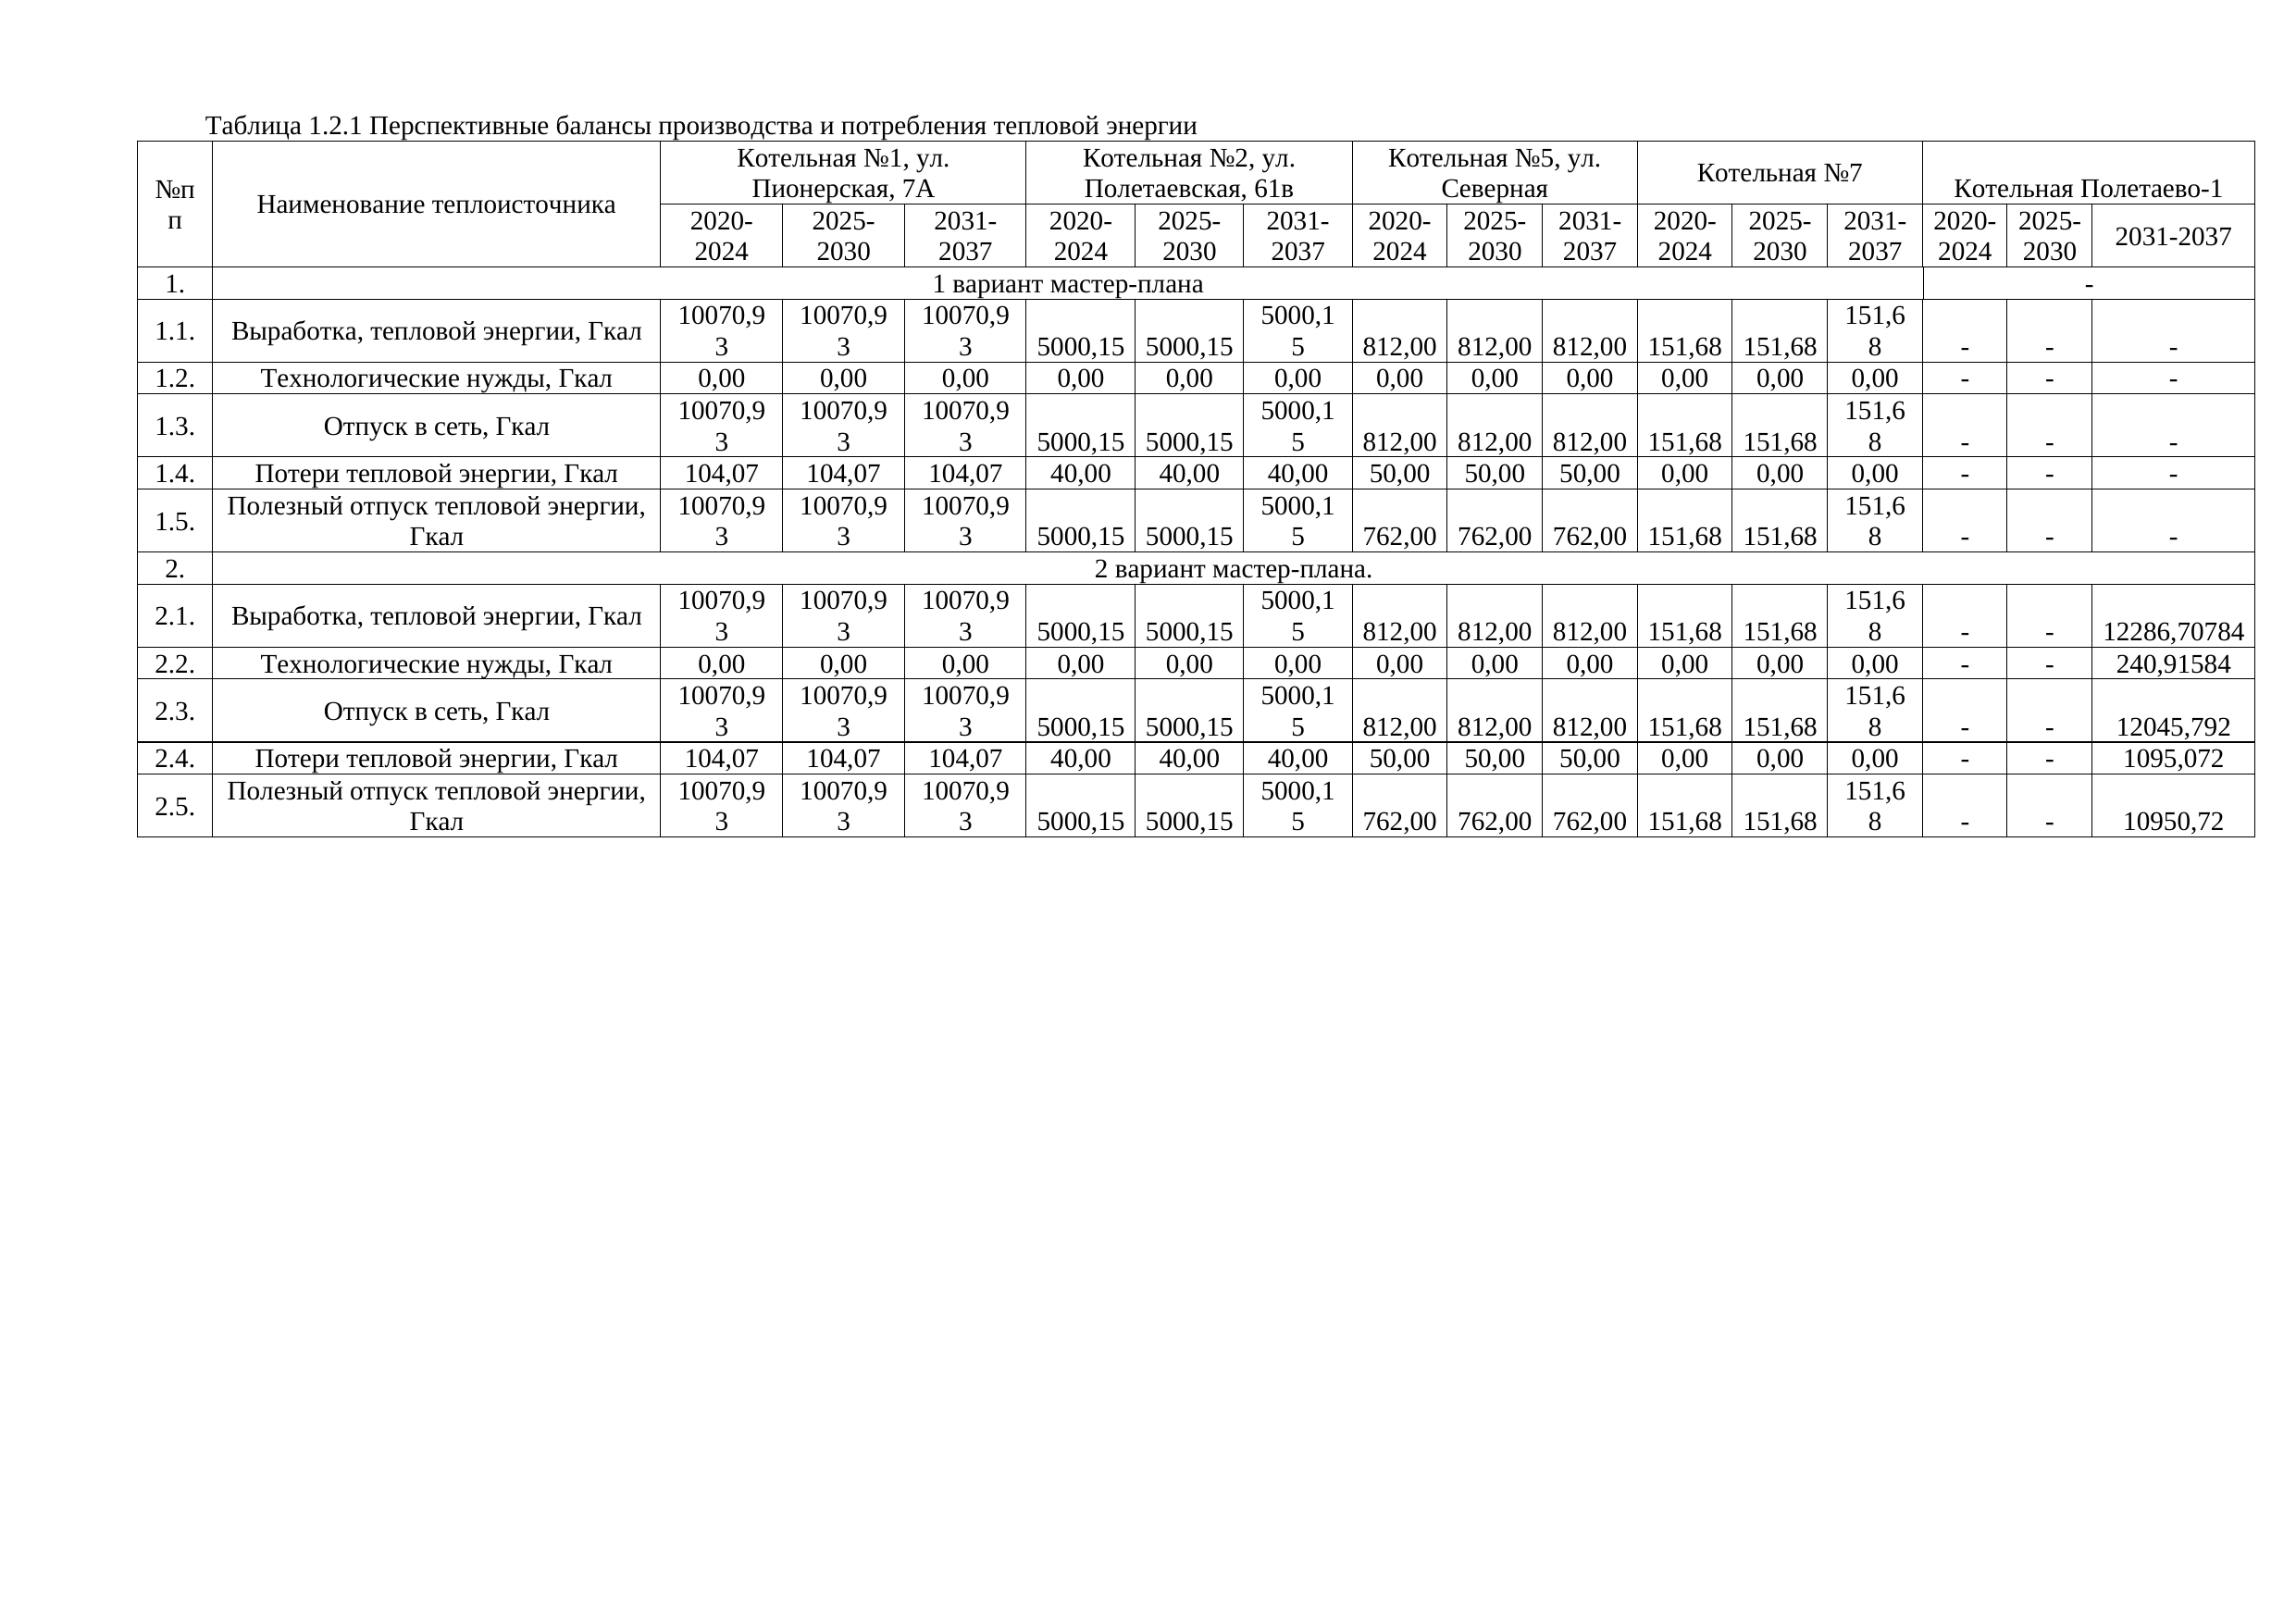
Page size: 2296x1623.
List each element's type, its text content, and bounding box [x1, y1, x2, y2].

table_header Котельная №2, ул. Полетаевская, 61в [1026, 142, 1352, 204]
table_cell - [2007, 679, 2091, 741]
table_cell 1.3. [138, 394, 212, 456]
table_cell 104,07 [661, 743, 782, 774]
table_cell 151,68 [1638, 394, 1731, 456]
table_cell 40,00 [1244, 457, 1352, 489]
table_cell 151,68 [1638, 679, 1731, 741]
table_cell 812,00 [1353, 300, 1446, 362]
table_cell - [2007, 743, 2091, 774]
table_header Котельная Полетаево-1 [1923, 142, 2254, 204]
table_cell 104,07 [783, 457, 904, 489]
table_cell 5000,15 [1244, 774, 1352, 836]
table_cell 50,00 [1353, 743, 1446, 774]
table_cell 812,00 [1447, 679, 1542, 741]
table_cell Отпуск в сеть, Гкал [213, 679, 660, 741]
table_cell Выработка, тепловой энергии, Гкал [213, 585, 660, 647]
table_cell 5000,15 [1026, 300, 1135, 362]
table_cell 2031-2037 [2092, 204, 2254, 266]
table_cell 812,00 [1543, 300, 1637, 362]
table_cell 0,00 [1828, 363, 1922, 393]
table_cell 50,00 [1447, 457, 1542, 489]
table_cell 0,00 [1353, 648, 1446, 678]
table_cell 0,00 [1828, 457, 1922, 489]
table_cell 10070,93 [783, 300, 904, 362]
table_cell 0,00 [1828, 743, 1922, 774]
table_cell 40,00 [1026, 743, 1135, 774]
table_cell - [2092, 363, 2254, 393]
table_cell 762,00 [1353, 489, 1446, 551]
table_cell 0,00 [1638, 648, 1731, 678]
table_cell - [1923, 394, 2006, 456]
table_cell - [1923, 300, 2006, 362]
table_cell 0,00 [1638, 363, 1731, 393]
table_cell 10070,93 [905, 394, 1025, 456]
table_cell 50,00 [1353, 457, 1446, 489]
table_cell 2020-2024 [1353, 204, 1446, 266]
table_cell 1 вариант мастер-плана [213, 267, 1923, 298]
table_cell 50,00 [1447, 743, 1542, 774]
table_cell 0,00 [783, 648, 904, 678]
table_cell 50,00 [1543, 457, 1637, 489]
table_cell 151,68 [1732, 300, 1827, 362]
table_cell 40,00 [1136, 743, 1243, 774]
table_cell 0,00 [1732, 363, 1827, 393]
table_cell - [2007, 489, 2091, 551]
table_cell Полезный отпуск тепловой энергии, Гкал [213, 774, 660, 836]
table_cell 151,68 [1828, 774, 1922, 836]
table_cell 0,00 [1447, 648, 1542, 678]
table_cell 10070,93 [783, 774, 904, 836]
table_cell 762,00 [1543, 774, 1637, 836]
table_cell 812,00 [1353, 394, 1446, 456]
table_cell 151,68 [1732, 489, 1827, 551]
table_cell 2.4. [138, 743, 212, 774]
table_cell 1.4. [138, 457, 212, 489]
table_cell 2.3. [138, 679, 212, 741]
table_cell 10950,72 [2092, 774, 2254, 836]
table_cell 2031-2037 [905, 204, 1025, 266]
table_cell 1.2. [138, 363, 212, 393]
table_cell 0,00 [1026, 363, 1135, 393]
table_cell 151,68 [1732, 679, 1827, 741]
table_cell 5000,15 [1136, 300, 1243, 362]
table_cell 104,07 [661, 457, 782, 489]
table_cell 5000,15 [1244, 394, 1352, 456]
table_cell 0,00 [905, 648, 1025, 678]
table_cell 1.1. [138, 300, 212, 362]
table_cell 812,00 [1543, 585, 1637, 647]
table_cell 10070,93 [783, 489, 904, 551]
table_cell 0,00 [1543, 363, 1637, 393]
table_cell Потери тепловой энергии, Гкал [213, 457, 660, 489]
table_cell 2025-2030 [1732, 204, 1827, 266]
table_cell 2031-2037 [1828, 204, 1922, 266]
table_cell 0,00 [1732, 648, 1827, 678]
table_cell 2020-2024 [1026, 204, 1135, 266]
table_cell 2. [138, 552, 212, 584]
table_cell 2031-2037 [1543, 204, 1637, 266]
table_cell 0,00 [783, 363, 904, 393]
table_cell 812,00 [1353, 585, 1446, 647]
table_cell - [2007, 774, 2091, 836]
table_cell 2025-2030 [783, 204, 904, 266]
table_cell 812,00 [1543, 394, 1637, 456]
table_cell 40,00 [1026, 457, 1135, 489]
table_cell 2025-2030 [2007, 204, 2091, 266]
table_cell 762,00 [1353, 774, 1446, 836]
table_cell Полезный отпуск тепловой энергии, Гкал [213, 489, 660, 551]
table_cell 2020-2024 [1923, 204, 2006, 266]
table_cell - [2092, 457, 2254, 489]
table_cell 104,07 [783, 743, 904, 774]
table_cell 0,00 [1828, 648, 1922, 678]
table_cell 0,00 [1638, 743, 1731, 774]
table_cell - [2007, 363, 2091, 393]
table_cell 40,00 [1136, 457, 1243, 489]
table_cell - [1924, 267, 2254, 298]
table_cell - [2092, 300, 2254, 362]
table_cell 762,00 [1447, 774, 1542, 836]
table_cell 12045,792 [2092, 679, 2254, 741]
table_cell 762,00 [1447, 489, 1542, 551]
table_cell 151,68 [1828, 679, 1922, 741]
table_cell 5000,15 [1026, 679, 1135, 741]
table_cell 10070,93 [905, 679, 1025, 741]
table_cell 5000,15 [1026, 489, 1135, 551]
table_cell 151,68 [1732, 585, 1827, 647]
table_cell 10070,93 [661, 300, 782, 362]
table_cell 0,00 [1244, 648, 1352, 678]
table_cell 10070,93 [783, 585, 904, 647]
table_header Наименование теплоисточника [213, 142, 660, 266]
table_cell 151,68 [1828, 489, 1922, 551]
table_header Котельная №5, ул. Северная [1353, 142, 1637, 204]
table_cell 0,00 [661, 648, 782, 678]
table_cell 2025-2030 [1447, 204, 1542, 266]
table_cell 10070,93 [661, 774, 782, 836]
table_cell 40,00 [1244, 743, 1352, 774]
table_cell 5000,15 [1244, 679, 1352, 741]
table_cell 151,68 [1638, 774, 1731, 836]
table_cell 10070,93 [905, 585, 1025, 647]
table_cell 10070,93 [905, 489, 1025, 551]
table_cell 0,00 [1136, 363, 1243, 393]
table_cell Отпуск в сеть, Гкал [213, 394, 660, 456]
table_cell - [2007, 648, 2091, 678]
table_cell - [2007, 457, 2091, 489]
table_cell - [2092, 489, 2254, 551]
table_cell Технологические нужды, Гкал [213, 363, 660, 393]
table_cell 0,00 [1543, 648, 1637, 678]
table_cell 2.5. [138, 774, 212, 836]
table_cell 10070,93 [661, 489, 782, 551]
table_cell 0,00 [1638, 457, 1731, 489]
table_cell 10070,93 [661, 394, 782, 456]
table_cell 0,00 [1447, 363, 1542, 393]
table_cell 812,00 [1447, 585, 1542, 647]
table_cell 50,00 [1543, 743, 1637, 774]
table_cell 0,00 [905, 363, 1025, 393]
table_cell 151,68 [1638, 585, 1731, 647]
table_cell 104,07 [905, 457, 1025, 489]
table_cell 5000,15 [1244, 489, 1352, 551]
table_cell 10070,93 [905, 300, 1025, 362]
table_cell - [1923, 743, 2006, 774]
table_cell 0,00 [661, 363, 782, 393]
table_cell 5000,15 [1136, 774, 1243, 836]
table_cell 5000,15 [1026, 394, 1135, 456]
table_cell 5000,15 [1136, 489, 1243, 551]
table_header Котельная №1, ул. Пионерская, 7А [661, 142, 1025, 204]
table_cell 812,00 [1447, 394, 1542, 456]
table_cell 2031-2037 [1244, 204, 1352, 266]
text Таблица 1.2.1 Перспективные балансы производства и потребления тепловой энергии [137, 109, 2214, 141]
table_cell 2.2. [138, 648, 212, 678]
table_cell 240,91584 [2092, 648, 2254, 678]
table_cell 5000,15 [1136, 585, 1243, 647]
table_cell 10070,93 [783, 394, 904, 456]
table_cell 812,00 [1543, 679, 1637, 741]
table_cell 812,00 [1353, 679, 1446, 741]
table_cell 0,00 [1732, 743, 1827, 774]
table_cell 0,00 [1026, 648, 1135, 678]
table_cell - [2007, 585, 2091, 647]
table_cell 5000,15 [1026, 774, 1135, 836]
table_cell 0,00 [1353, 363, 1446, 393]
table_cell Технологические нужды, Гкал [213, 648, 660, 678]
table_cell 151,68 [1638, 300, 1731, 362]
table_cell 10070,93 [905, 774, 1025, 836]
table_cell 2.1. [138, 585, 212, 647]
table_cell - [2092, 394, 2254, 456]
table_cell Выработка, тепловой энергии, Гкал [213, 300, 660, 362]
table_cell 151,68 [1828, 300, 1922, 362]
table_cell Потери тепловой энергии, Гкал [213, 743, 660, 774]
table_cell 1095,072 [2092, 743, 2254, 774]
table_cell 2020-2024 [1638, 204, 1731, 266]
table_cell 10070,93 [661, 585, 782, 647]
table_cell 2020-2024 [661, 204, 782, 266]
table_cell 12286,70784 [2092, 585, 2254, 647]
table_header Котельная №7 [1638, 142, 1922, 204]
table_cell 0,00 [1244, 363, 1352, 393]
table_cell - [1923, 489, 2006, 551]
table_cell 0,00 [1136, 648, 1243, 678]
table_cell - [2007, 300, 2091, 362]
table_cell 151,68 [1638, 489, 1731, 551]
table_cell 151,68 [1828, 585, 1922, 647]
table_cell 2 вариант мастер-плана. [213, 552, 2254, 584]
table_cell - [1923, 679, 2006, 741]
table_cell 151,68 [1828, 394, 1922, 456]
table_cell 10070,93 [783, 679, 904, 741]
table_cell 5000,15 [1244, 300, 1352, 362]
table_cell - [1923, 648, 2006, 678]
table_cell - [1923, 363, 2006, 393]
table_cell 151,68 [1732, 394, 1827, 456]
table_cell 0,00 [1732, 457, 1827, 489]
table_cell 10070,93 [661, 679, 782, 741]
table_cell - [1923, 585, 2006, 647]
table_header №пп [138, 142, 212, 266]
table_cell 1.5. [138, 489, 212, 551]
table_cell 812,00 [1447, 300, 1542, 362]
table_cell 1. [138, 267, 212, 298]
table_cell 762,00 [1543, 489, 1637, 551]
table_cell - [1923, 457, 2006, 489]
table_cell - [2007, 394, 2091, 456]
table_cell - [1923, 774, 2006, 836]
table_cell 5000,15 [1136, 394, 1243, 456]
table_cell 5000,15 [1136, 679, 1243, 741]
table_cell 2025-2030 [1136, 204, 1243, 266]
table_cell 151,68 [1732, 774, 1827, 836]
table_cell 104,07 [905, 743, 1025, 774]
table_cell 5000,15 [1026, 585, 1135, 647]
table_cell 5000,15 [1244, 585, 1352, 647]
